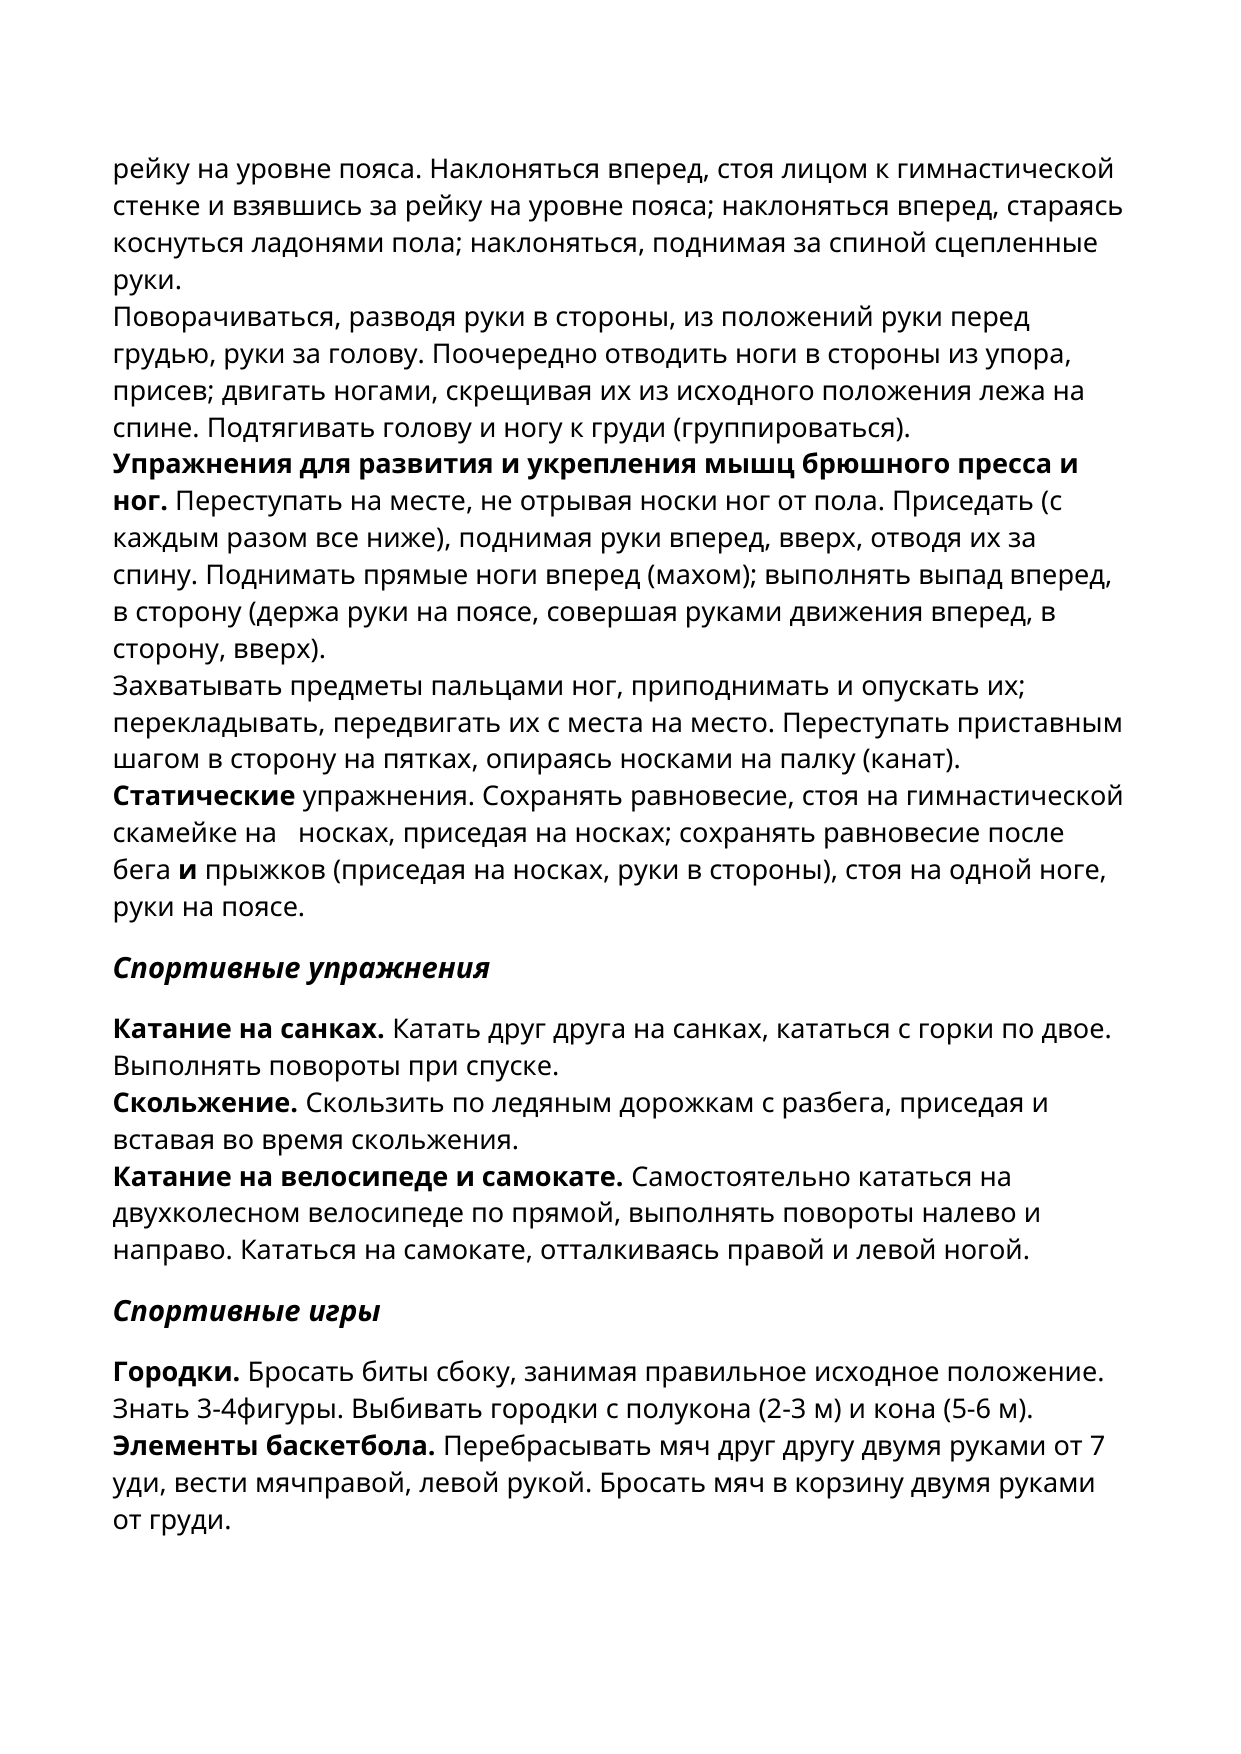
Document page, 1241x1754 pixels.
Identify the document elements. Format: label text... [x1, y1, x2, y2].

text Городки. Бросать биты сбоку, занимая правильное исходное положение. Знать 3-4фигуры. Выбивать городки с полукона (2-3 м) и кона (5-6 м). [112, 1353, 1128, 1426]
text Спортивные упражнения [112, 947, 1128, 987]
text Статические упражнения. Сохранять равновесие, стоя на гимнастической скамейке на носках, приседая на носках; сохранять равновесие после бега и прыжков (приседая на носках, руки в стороны), стоя на одной ноге, руки на поясе. [112, 777, 1128, 924]
text Спортивные игры [112, 1290, 1128, 1330]
text Скольжение. Скользить по ледяным дорожкам с разбега, приседая и вставая во время скольжения. [112, 1083, 1128, 1157]
text Элементы баскетбола. Перебрасывать мяч друг другу двумя руками от 7 уди, вести мячправой, левой рукой. Бросать мяч в корзину двумя руками от груди. [112, 1426, 1128, 1537]
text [112, 150, 1128, 297]
text Катание на велосипеде и самокате. Самостоятельно кататься на двухколесном велосипеде по прямой, выполнять повороты налево и направо. Кататься на самокате, отталкиваясь правой и левой ногой. [112, 1157, 1128, 1268]
text Упражнения для развития и укрепления мышц брюшного пресса и ног. Переступать на месте, не отрывая носки ног от пола. Приседать (с каждым разом все ниже), поднимая руки вперед, вверх, отводя их за спину. Поднимать прямые ноги вперед (махом); выполнять выпад вперед, в сторону (держа руки на поясе, совершая руками движения вперед, в сторону, вверх). [112, 445, 1128, 666]
text Катание на санках. Катать друг друга на санках, кататься с горки по двое. Выполнять повороты при спуске. [112, 1009, 1128, 1083]
text Захватывать предметы пальцами ног, приподнимать и опускать их; перекладывать, передвигать их с места на место. Переступать приставным шагом в сторону на пятках, опираясь носками на палку (канат). [112, 666, 1128, 777]
text Поворачиваться, разводя руки в стороны, из положений руки перед грудью, руки за голову. Поочередно отводить ноги в стороны из упора, присев; двигать ногами, скрещивая их из исходного положения лежа на спине. Подтягивать голову и ногу к груди (группироваться). [112, 297, 1128, 445]
